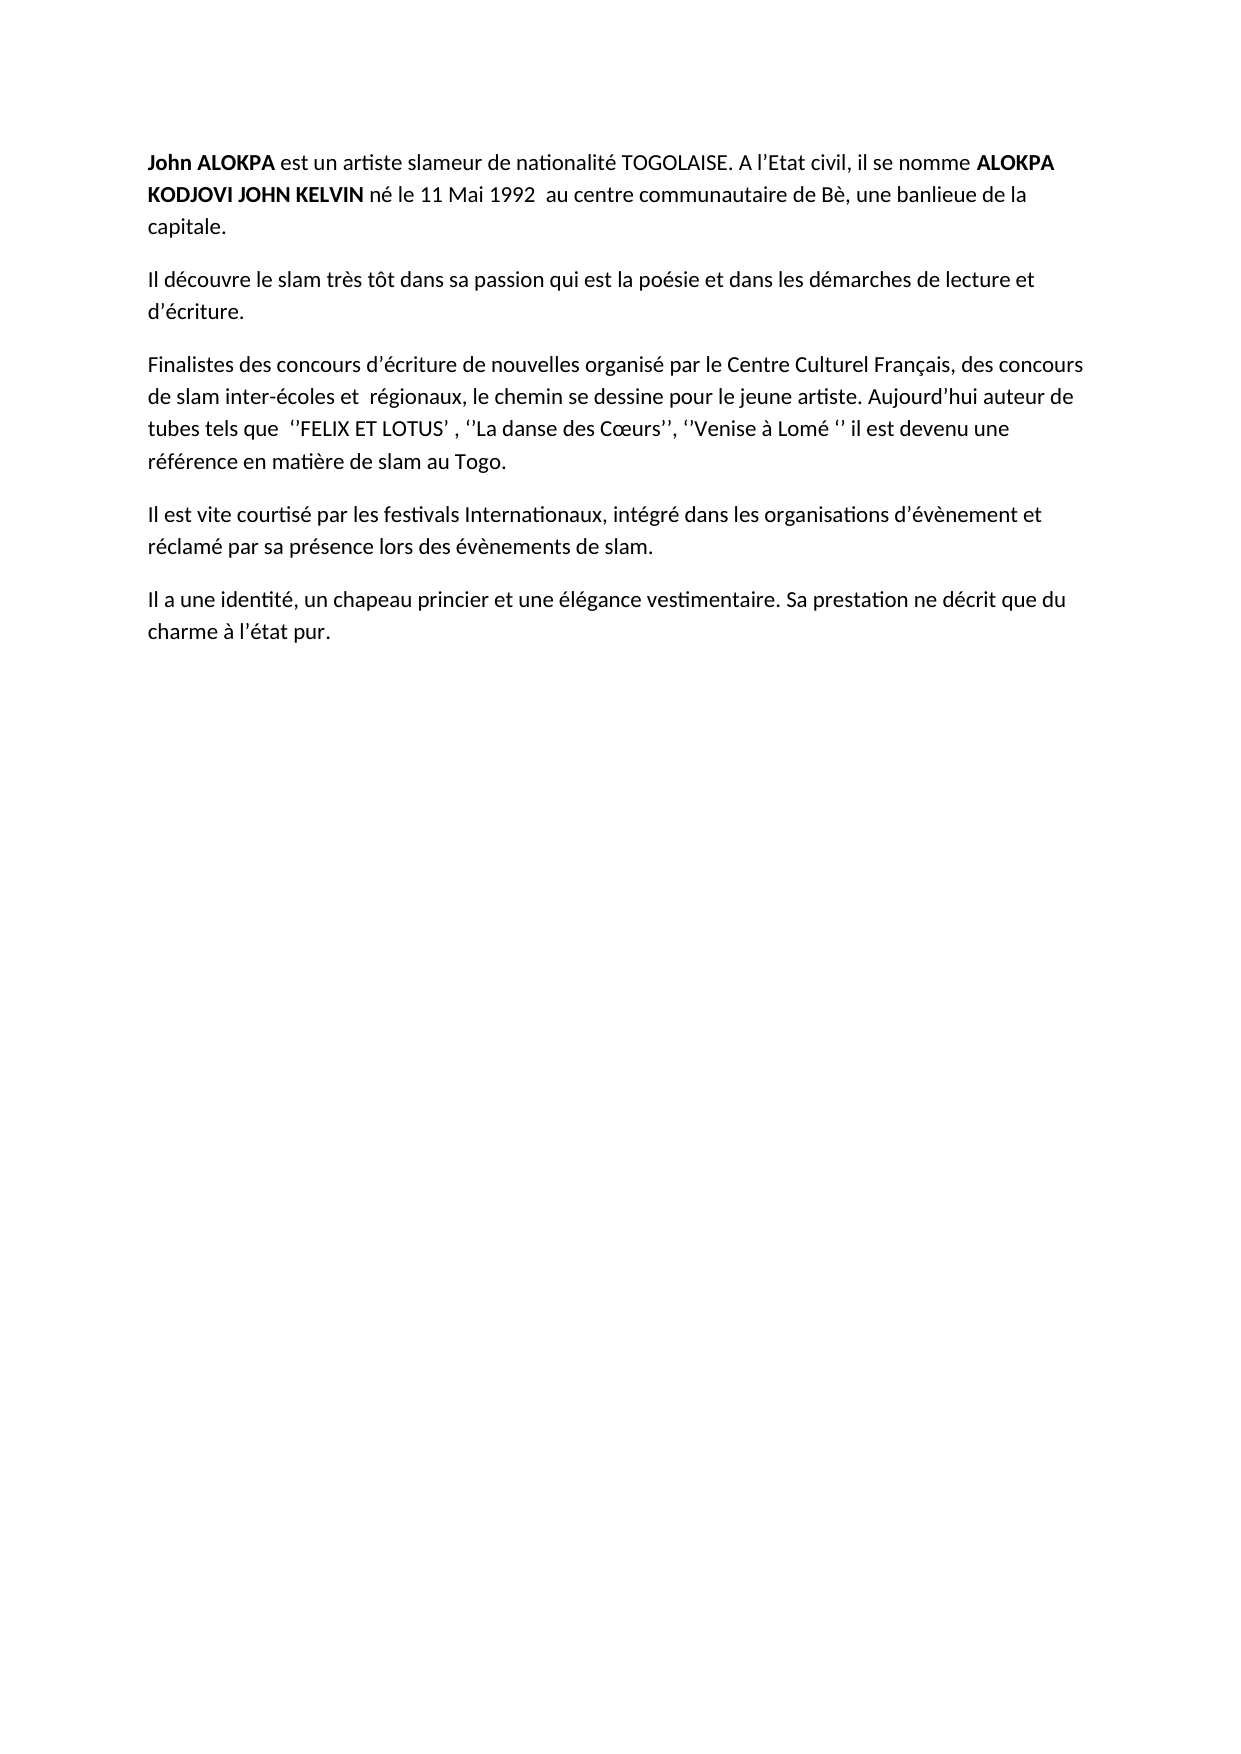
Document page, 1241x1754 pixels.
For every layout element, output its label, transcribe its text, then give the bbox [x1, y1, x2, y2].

text Il a une identité, un chapeau princier et une élégance vestimentaire. Sa prestation ne décrit que du charme à l’état pur. [148, 585, 1093, 645]
text Il est vite courtisé par les festivals Internationaux, intégré dans les organisations d’évènement et réclamé par sa présence lors des évènements de slam. [148, 500, 1093, 560]
text John ALOKPA est un artiste slameur de nationalité TOGOLAISE. A l’Etat civil, il se nomme ALOKPA KODJOVI JOHN KELVIN né le 11 Mai 1992 au centre communautaire de Bè, une banlieue de la capitale. [148, 148, 1093, 240]
text Finalistes des concours d’écriture de nouvelles organisé par le Centre Culturel Français, des concours de slam inter-écoles et régionaux, le chemin se dessine pour le jeune artiste. Aujourd’hui auteur de tubes tels que ‘’FELIX ET LOTUS’ , ‘’La danse des Cœurs’’, ‘’Venise à Lomé ‘’ il est devenu une référence en matière de slam au Togo. [148, 350, 1093, 475]
text Il découvre le slam très tôt dans sa passion qui est la poésie et dans les démarches de lecture et d’écriture. [148, 265, 1093, 325]
